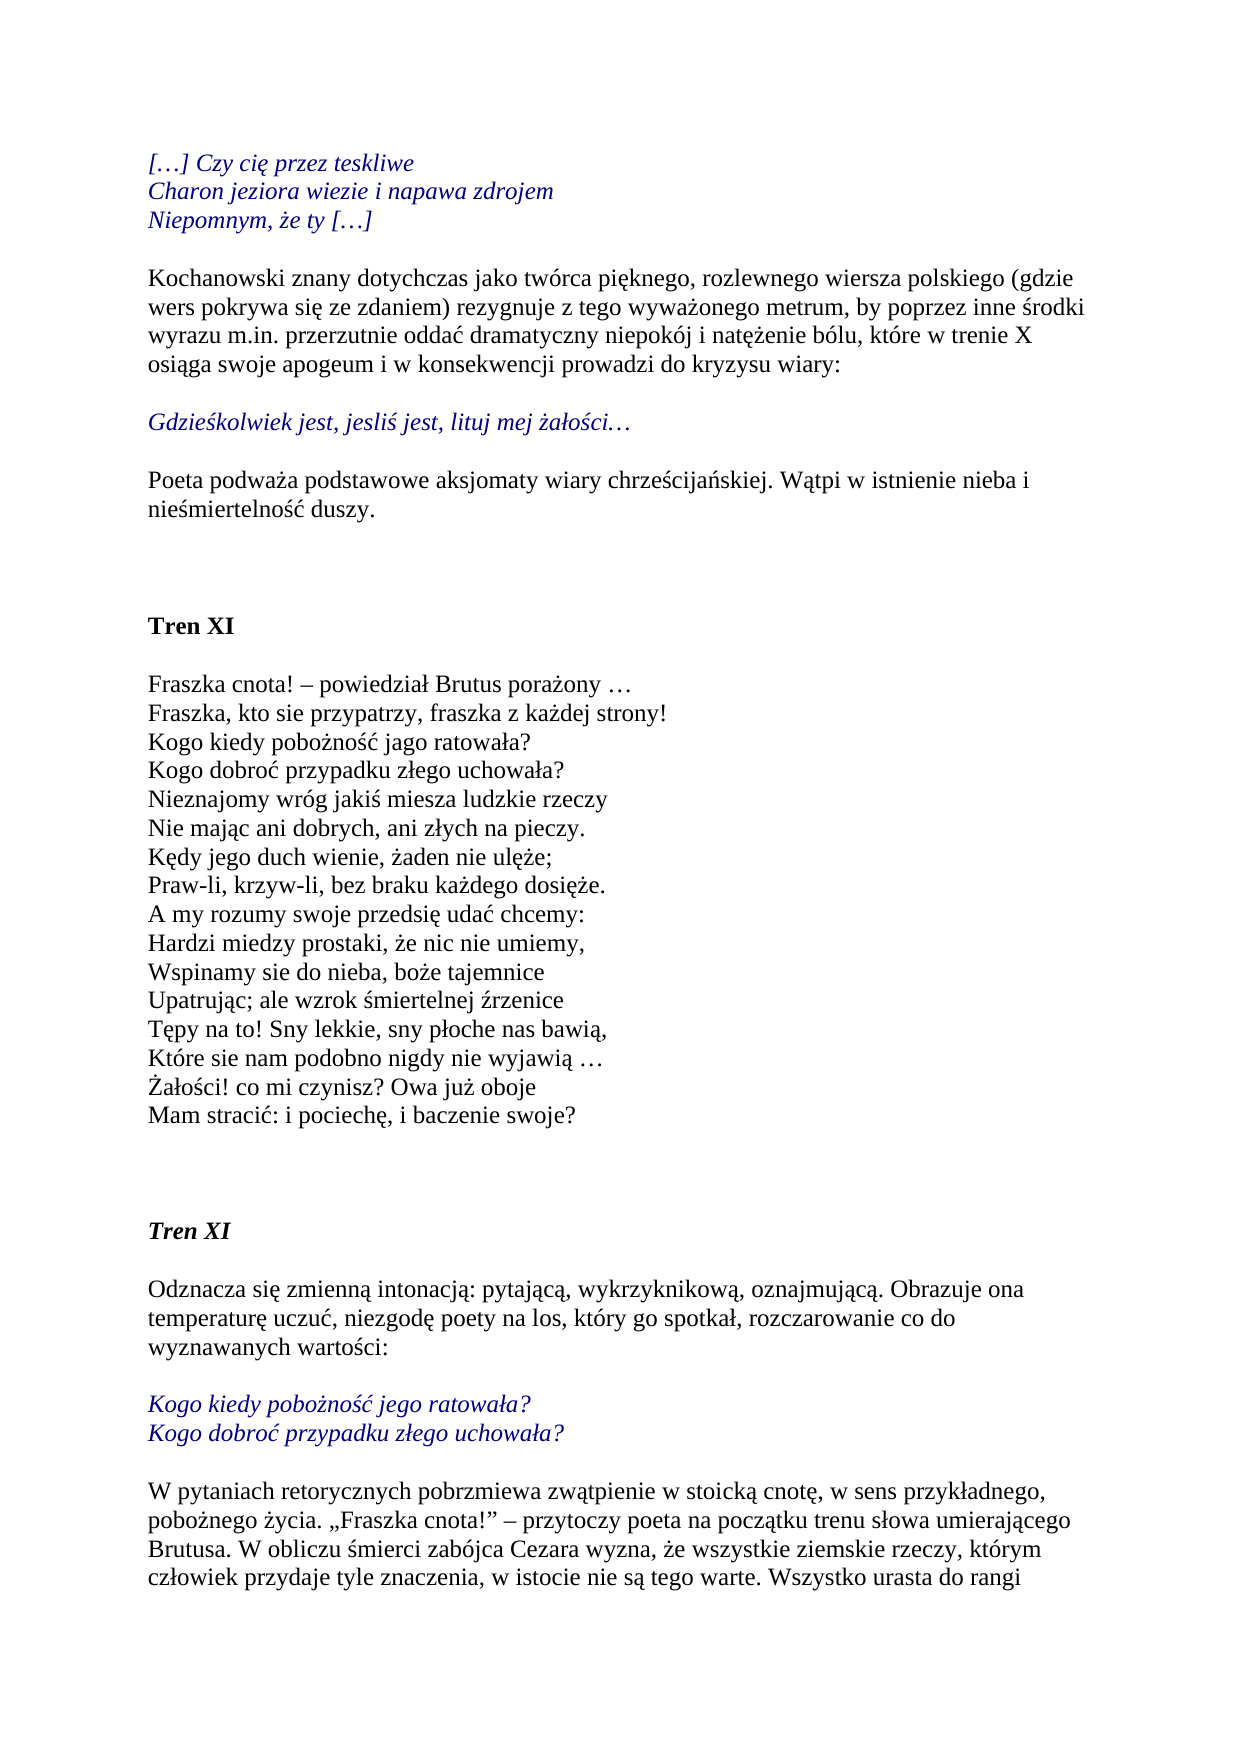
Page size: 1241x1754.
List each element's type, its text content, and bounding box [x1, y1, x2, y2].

text Odznacza się zmienną intonacją: pytającą, wykrzyknikową, oznajmującą. Obrazuje ona temperaturę uczuć, niezgodę poety na los, który go spotkał, rozczarowanie co do wyznawanych wartości: [148, 1274, 1093, 1360]
text […] Czy cię przez teskliwe Charon jeziora wiezie i napawa zdrojem Niepomnym, że ty […] [148, 148, 1093, 234]
text Poeta podważa podstawowe aksjomaty wiary chrześcijańskiej. Wątpi w istnienie nieba i nieśmiertelność duszy. [148, 465, 1093, 523]
text Tren XI [148, 611, 1093, 640]
text Gdzieśkolwiek jest, jesliś jest, lituj mej żałości… [148, 407, 1093, 436]
text Kogo kiedy pobożność jego ratowała? Kogo dobroć przypadku złego uchowała? [148, 1389, 1093, 1447]
text Fraszka cnota! – powiedział Brutus porażony … Fraszka, kto sie przypatrzy, fraszka z każdej strony! Kogo kiedy pobożność jago ratowała? Kogo dobroć przypadku złego uchowała? Nieznajomy wróg jakiś miesza ludzkie rzeczy Nie mając ani dobrych, ani złych na pieczy. Kędy jego duch wienie, żaden nie ulęże; Praw-li, krzyw-li, bez braku każdego dosięże. A my rozumy swoje przedsię udać chcemy: Hardzi miedzy prostaki, że nic nie umiemy, Wspinamy sie do nieba, boże tajemnice Upatrując; ale wzrok śmiertelnej źrzenice Tępy na to! Sny lekkie, sny płoche nas bawią, Które sie nam podobno nigdy nie wyjawią … Żałości! co mi czynisz? Owa już oboje Mam stracić: i pociechę, i baczenie swoje? [148, 669, 1093, 1129]
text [148, 1476, 1093, 1591]
text Kochanowski znany dotychczas jako twórca pięknego, rozlewnego wiersza polskiego (gdzie wers pokrywa się ze zdaniem) rezygnuje z tego wyważonego metrum, by poprzez inne środki wyrazu m.in. przerzutnie oddać dramatyczny niepokój i natężenie bólu, które w trenie X osiąga swoje apogeum i w konsekwencji prowadzi do kryzysu wiary: [148, 263, 1093, 378]
text Tren XI [148, 1216, 1093, 1245]
